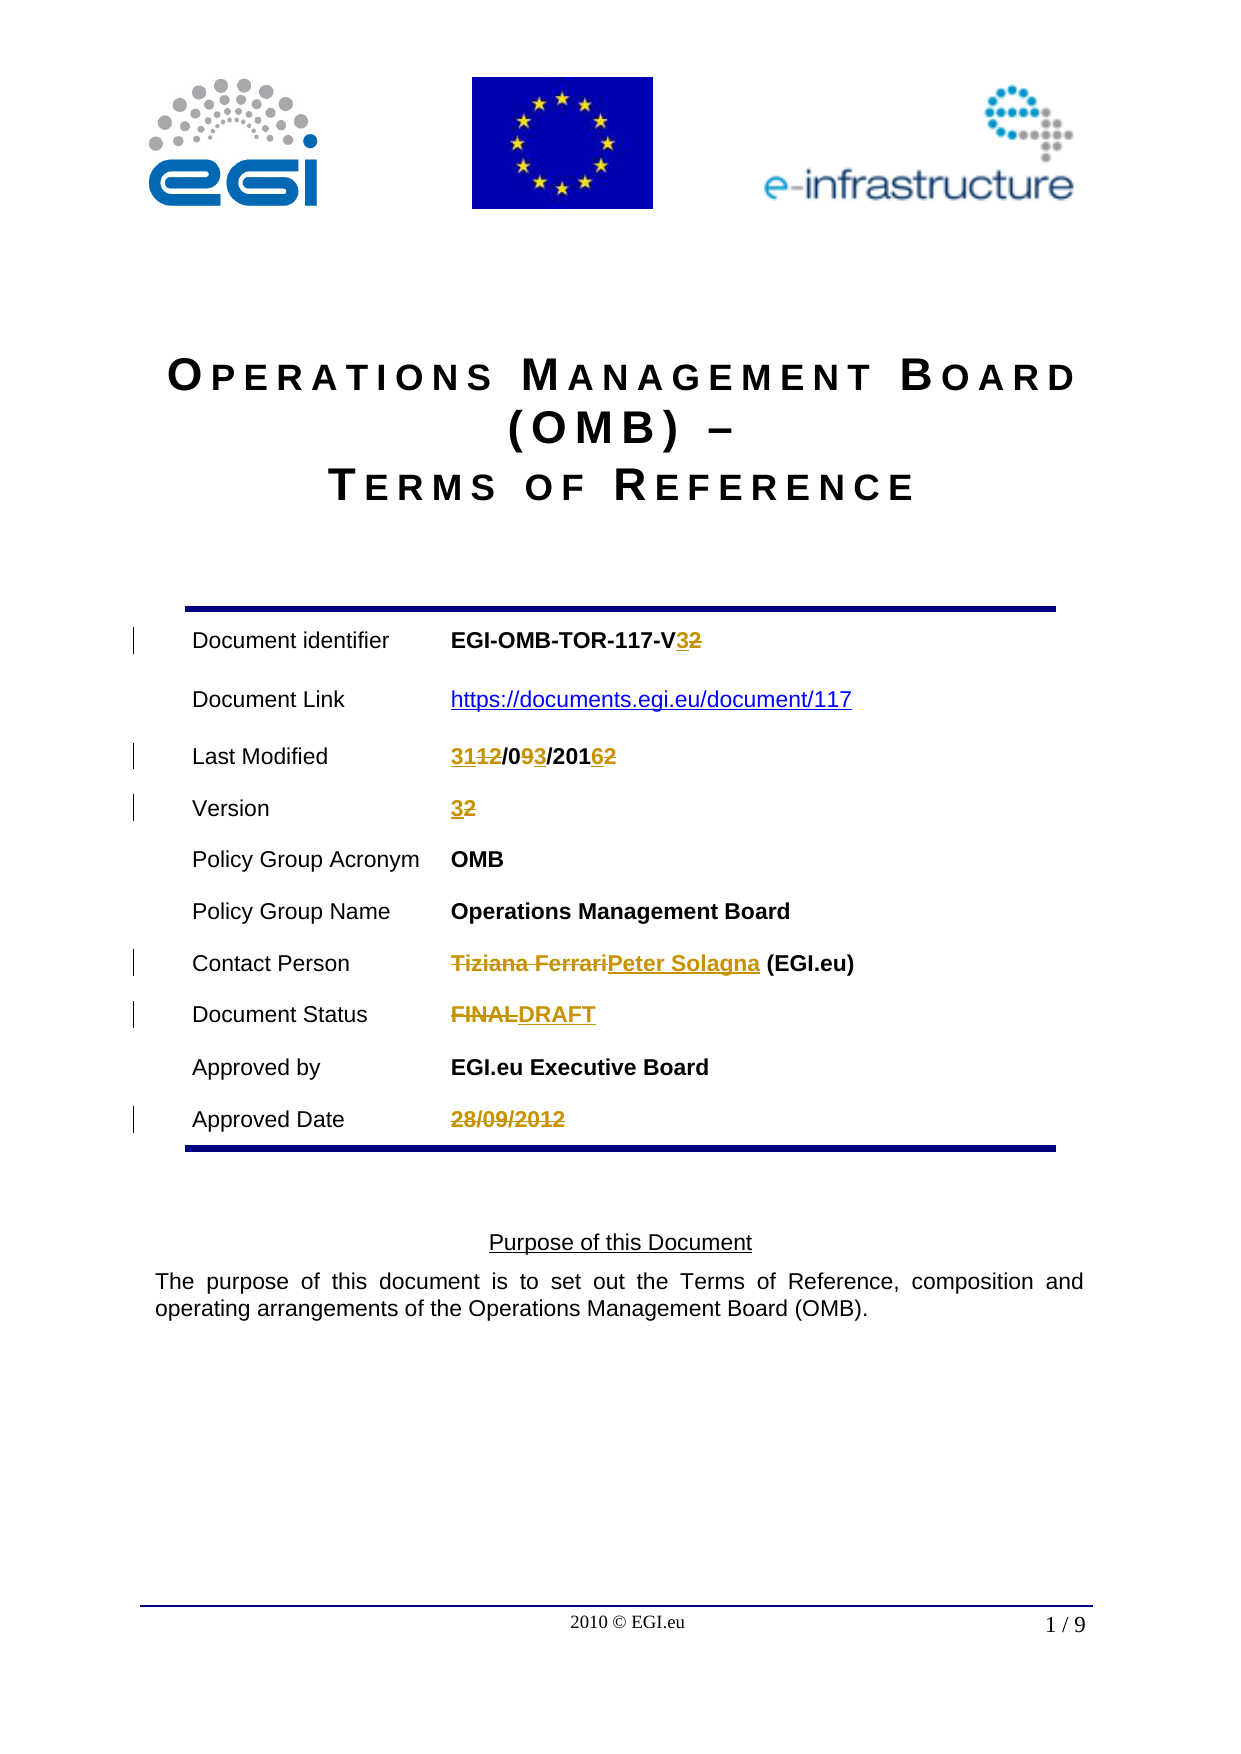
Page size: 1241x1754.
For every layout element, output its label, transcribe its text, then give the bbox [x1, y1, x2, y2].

table_cell (EGI.eu) [443, 937, 1056, 988]
table_cell Policy Group Name [185, 885, 443, 937]
table_cell Version [185, 782, 443, 833]
table_header EGI-OMB-TOR-117-V [443, 612, 1056, 669]
table_cell Document Status [185, 989, 443, 1040]
table_cell OMB [443, 834, 1056, 885]
table_cell /0/201 [443, 730, 1056, 782]
table_cell [443, 989, 1056, 1040]
picture [147, 77, 319, 208]
title Terms of Reference [148, 457, 1092, 510]
table_cell Approved by [185, 1040, 443, 1094]
table_cell Document Link [185, 669, 443, 730]
table_cell EGI.eu Executive Board [443, 1040, 1056, 1094]
table_cell https://documents.egi.eu/document/117 [443, 669, 1056, 730]
table_header Purpose of this Document The purpose of this document is to set out the Terms of Reference, composition and operating arrangements of the Operations Management Board (OMB). [148, 1217, 1093, 1325]
picture [472, 77, 653, 209]
table_cell Last Modified [185, 730, 443, 782]
table_cell Contact Person [185, 937, 443, 988]
table_header Document identifier [185, 612, 443, 669]
table_cell Approved Date [185, 1094, 443, 1145]
table_cell Operations Management Board [443, 885, 1056, 937]
table_cell [443, 782, 1056, 833]
table_cell Policy Group Acronym [185, 834, 443, 885]
picture [757, 77, 1082, 209]
title Operations Management Board (OMB) – [148, 348, 1092, 453]
table_cell [443, 1094, 1056, 1145]
